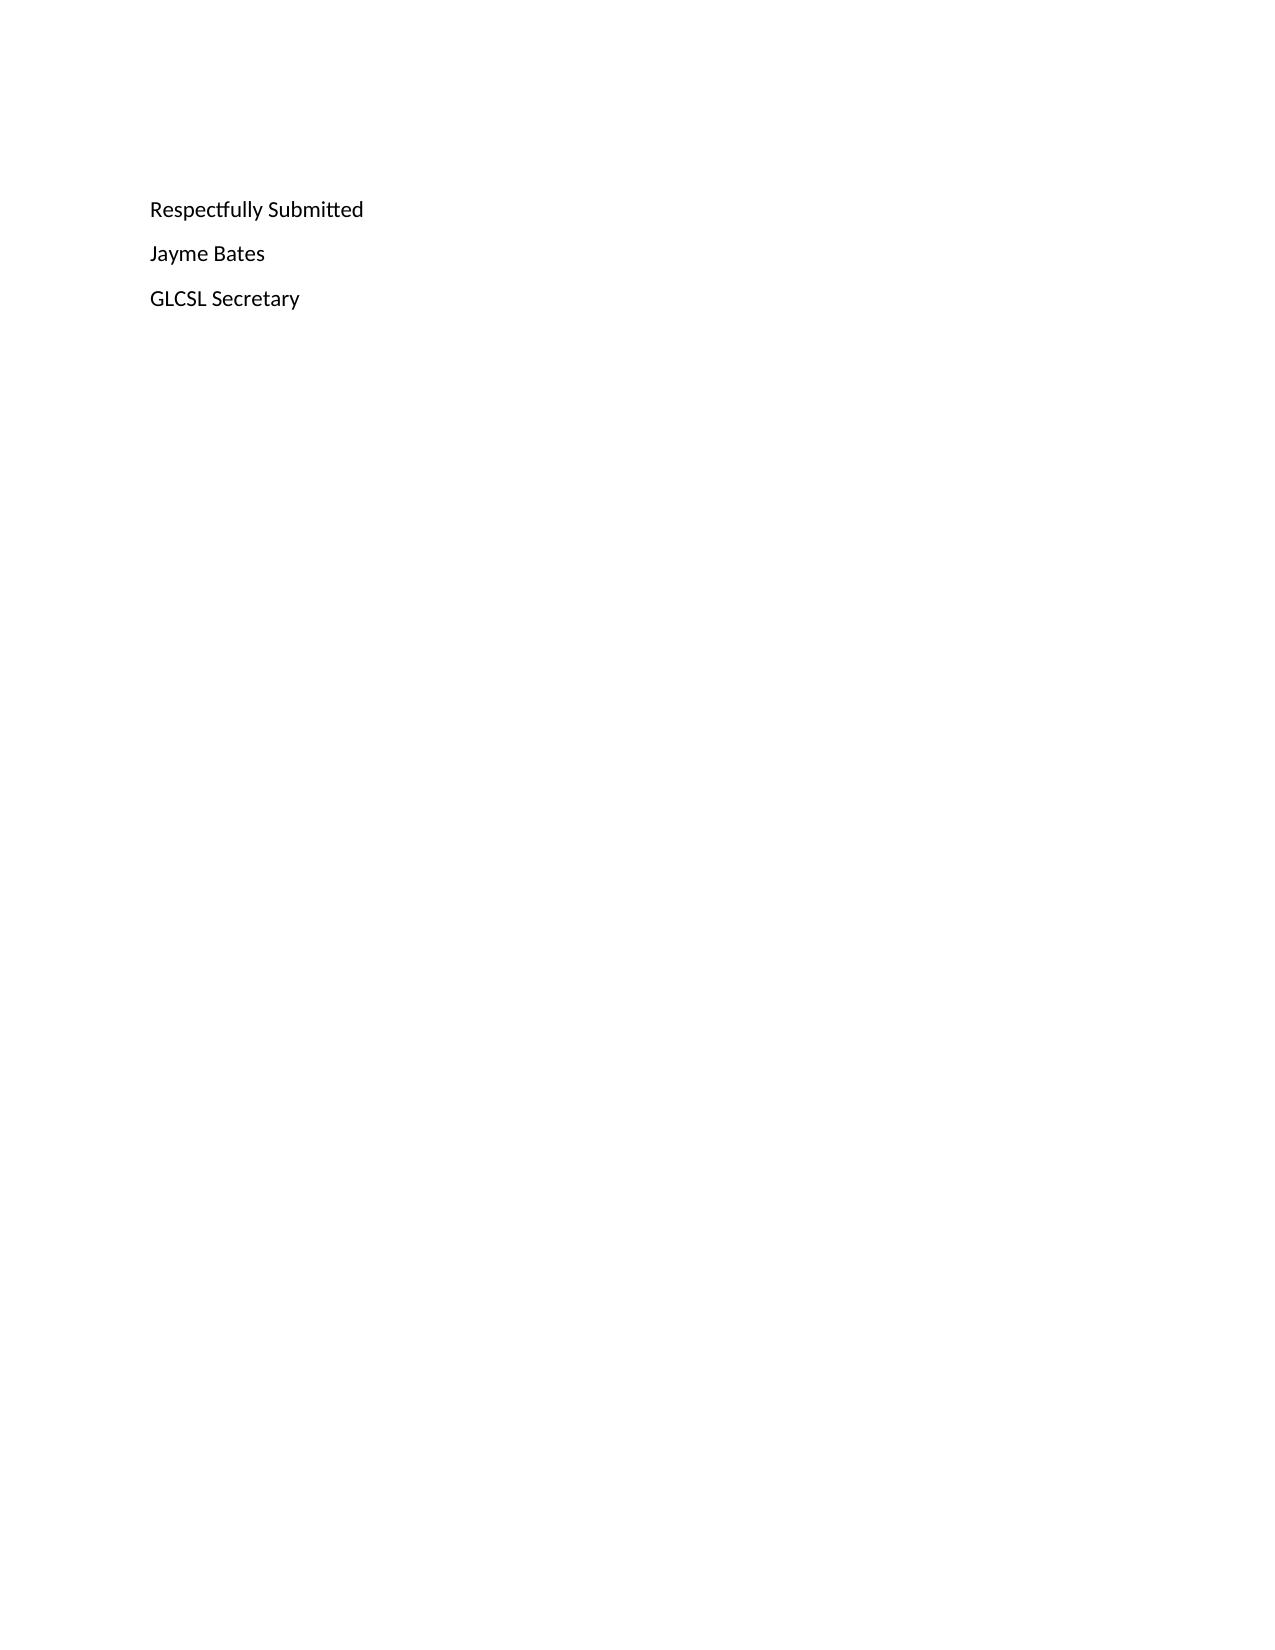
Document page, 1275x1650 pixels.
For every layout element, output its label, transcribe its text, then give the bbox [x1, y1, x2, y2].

text Respectfully Submitted [150, 195, 1125, 223]
text Jayme Bates [150, 239, 1125, 267]
text GLCSL Secretary [150, 284, 1125, 312]
